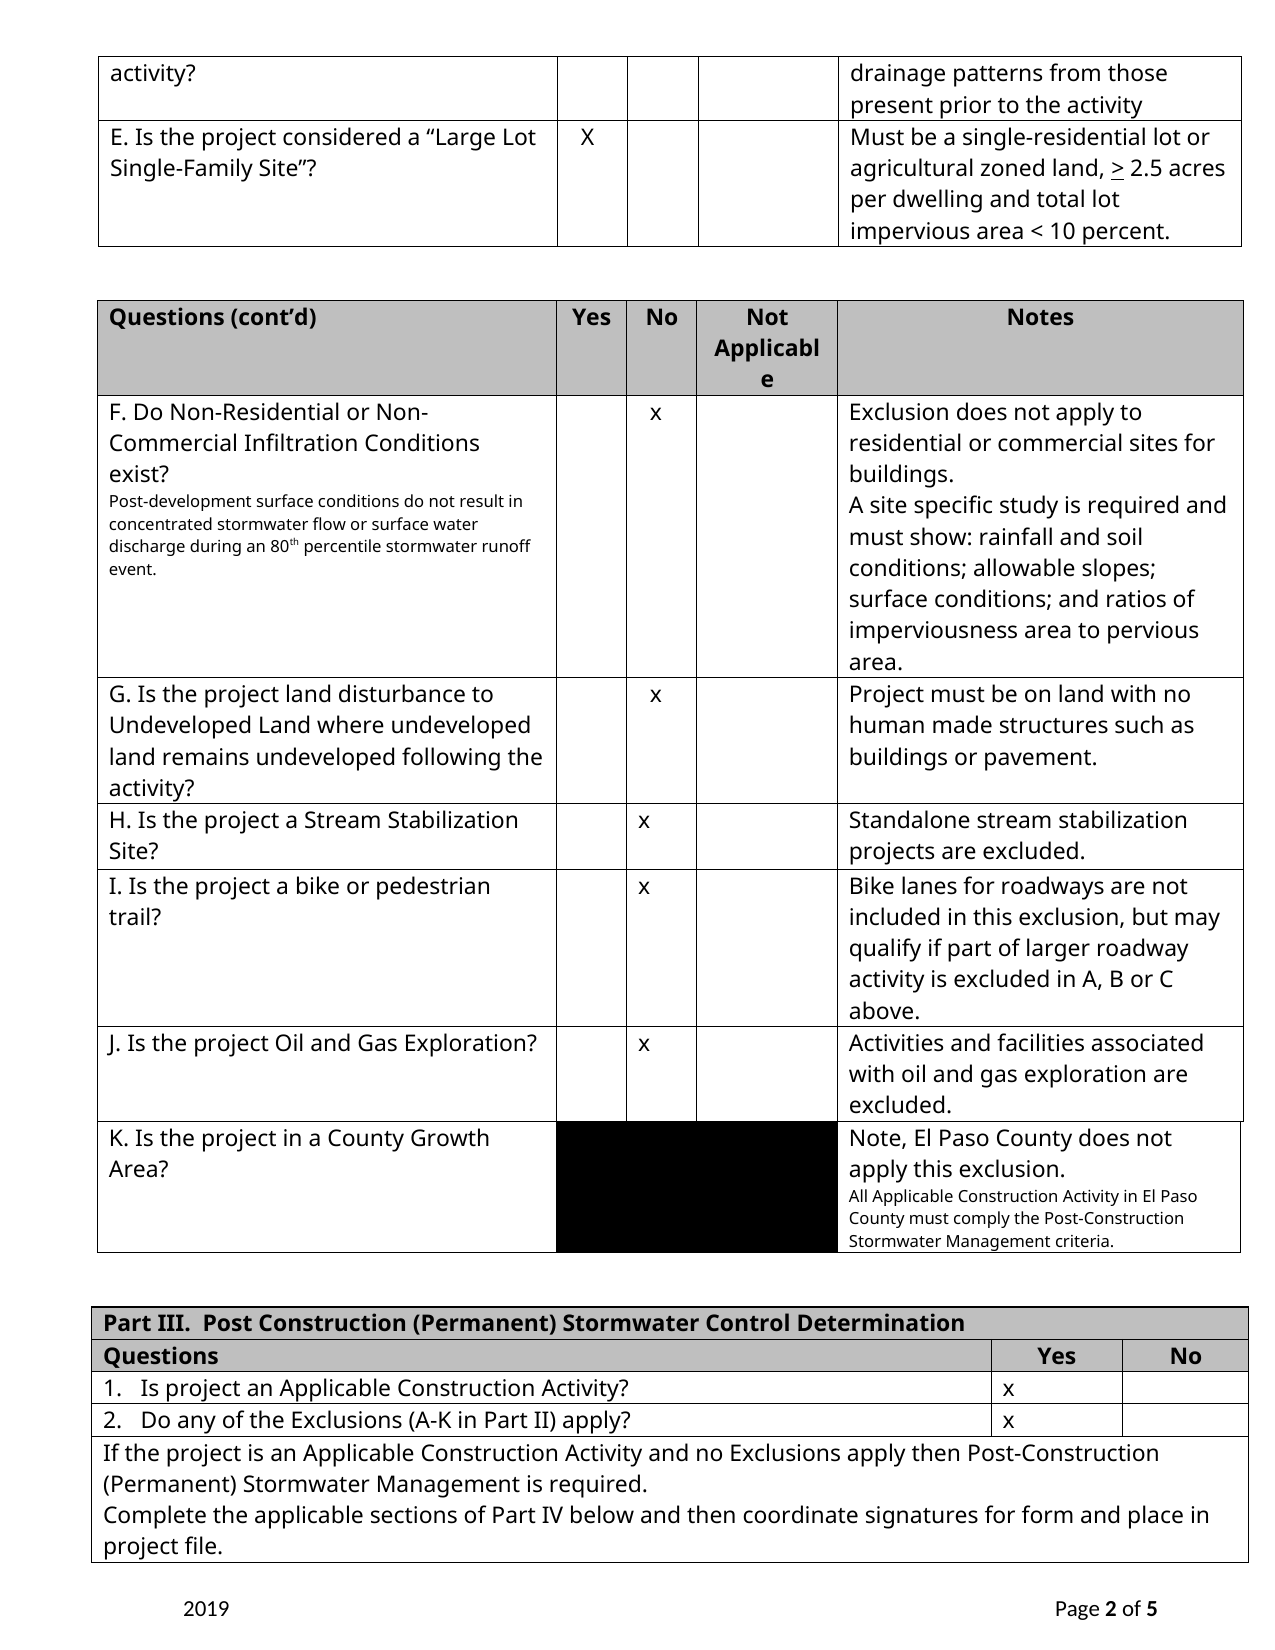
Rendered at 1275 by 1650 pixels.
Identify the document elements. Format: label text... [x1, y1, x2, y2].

table_cell [697, 804, 837, 868]
table_cell [697, 678, 837, 803]
table_cell H. Is the project a Stream Stabilization Site? [98, 804, 556, 868]
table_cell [839, 57, 1241, 120]
table_cell Bike lanes for roadways are not included in this exclusion, but may qualify if part of larger roadway activity is excluded in A, B or C above. [838, 870, 1243, 1026]
table_header Questions (cont’d) [98, 301, 556, 395]
table_cell X [628, 57, 698, 120]
table_cell J. Is the project Oil and Gas Exploration? [98, 1027, 556, 1121]
table_cell G. Is the project land disturbance to Undeveloped Land where undeveloped land remains undeveloped following the activity? [98, 678, 556, 803]
table_cell X [558, 121, 627, 246]
table_cell I. Is the project a bike or pedestrian trail? [98, 870, 556, 1026]
table_cell Yes [992, 1340, 1122, 1371]
table_cell K. Is the project in a County Growth Area? [98, 1122, 556, 1252]
table_cell [557, 1122, 837, 1252]
table_cell [557, 396, 626, 677]
table_cell x [627, 678, 696, 803]
table_cell No [1123, 1340, 1248, 1371]
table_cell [92, 1437, 1248, 1562]
table_cell x [992, 1372, 1122, 1403]
table_header Notes [838, 301, 1243, 395]
table_cell [1123, 1404, 1248, 1436]
table_cell Must be a single-residential lot or agricultural zoned land, > 2.5 acres per dwelling and total lot impervious area < 10 percent. [839, 121, 1241, 246]
table_cell [699, 57, 838, 120]
table_header Not Applicable [697, 301, 837, 395]
table_cell [1123, 1372, 1248, 1403]
table_cell x [627, 1027, 696, 1121]
table_cell Project must be on land with no human made structures such as buildings or pavement. [838, 678, 1243, 803]
table_cell x [992, 1404, 1122, 1436]
table_cell Do any of the Exclusions (A-K in Part II) apply? [92, 1404, 991, 1436]
table_cell [697, 1027, 837, 1121]
table_cell F. Do Non-Residential or Non-Commercial Infiltration Conditions exist? Post-development surface conditions do not result in concentrated stormwater flow or surface water discharge during an 80th percentile stormwater runoff event. [98, 396, 556, 677]
table_cell [557, 870, 626, 1026]
table_cell [699, 121, 838, 246]
table_cell x [627, 804, 696, 868]
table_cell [99, 57, 557, 120]
table_cell E. Is the project considered a “Large Lot Single-Family Site”? [99, 121, 557, 246]
table_cell Exclusion does not apply to residential or commercial sites for buildings. A site specific study is required and must show: rainfall and soil conditions; allowable slopes; surface conditions; and ratios of imperviousness area to pervious area. [838, 396, 1243, 677]
table_cell x [627, 870, 696, 1026]
table_cell [558, 57, 627, 120]
table_cell Questions [92, 1340, 991, 1371]
table_cell [697, 396, 837, 677]
table_cell x [627, 396, 696, 677]
table_cell [697, 870, 837, 1026]
table_cell [557, 804, 626, 868]
table_cell [628, 121, 698, 246]
table_cell Note, El Paso County does not apply this exclusion. All Applicable Construction Activity in El Paso County must comply the Post-Construction Stormwater Management criteria. [838, 1122, 1240, 1252]
table_cell Activities and facilities associated with oil and gas exploration are excluded. [838, 1027, 1243, 1121]
table_header Yes [557, 301, 626, 395]
table_cell [557, 1027, 626, 1121]
table_cell [557, 678, 626, 803]
table_cell Standalone stream stabilization projects are excluded. [838, 804, 1243, 868]
table_cell Is project an Applicable Construction Activity? [92, 1372, 991, 1403]
table_header No [627, 301, 696, 395]
table_header Part III. Post Construction (Permanent) Stormwater Control Determination [92, 1308, 1248, 1339]
